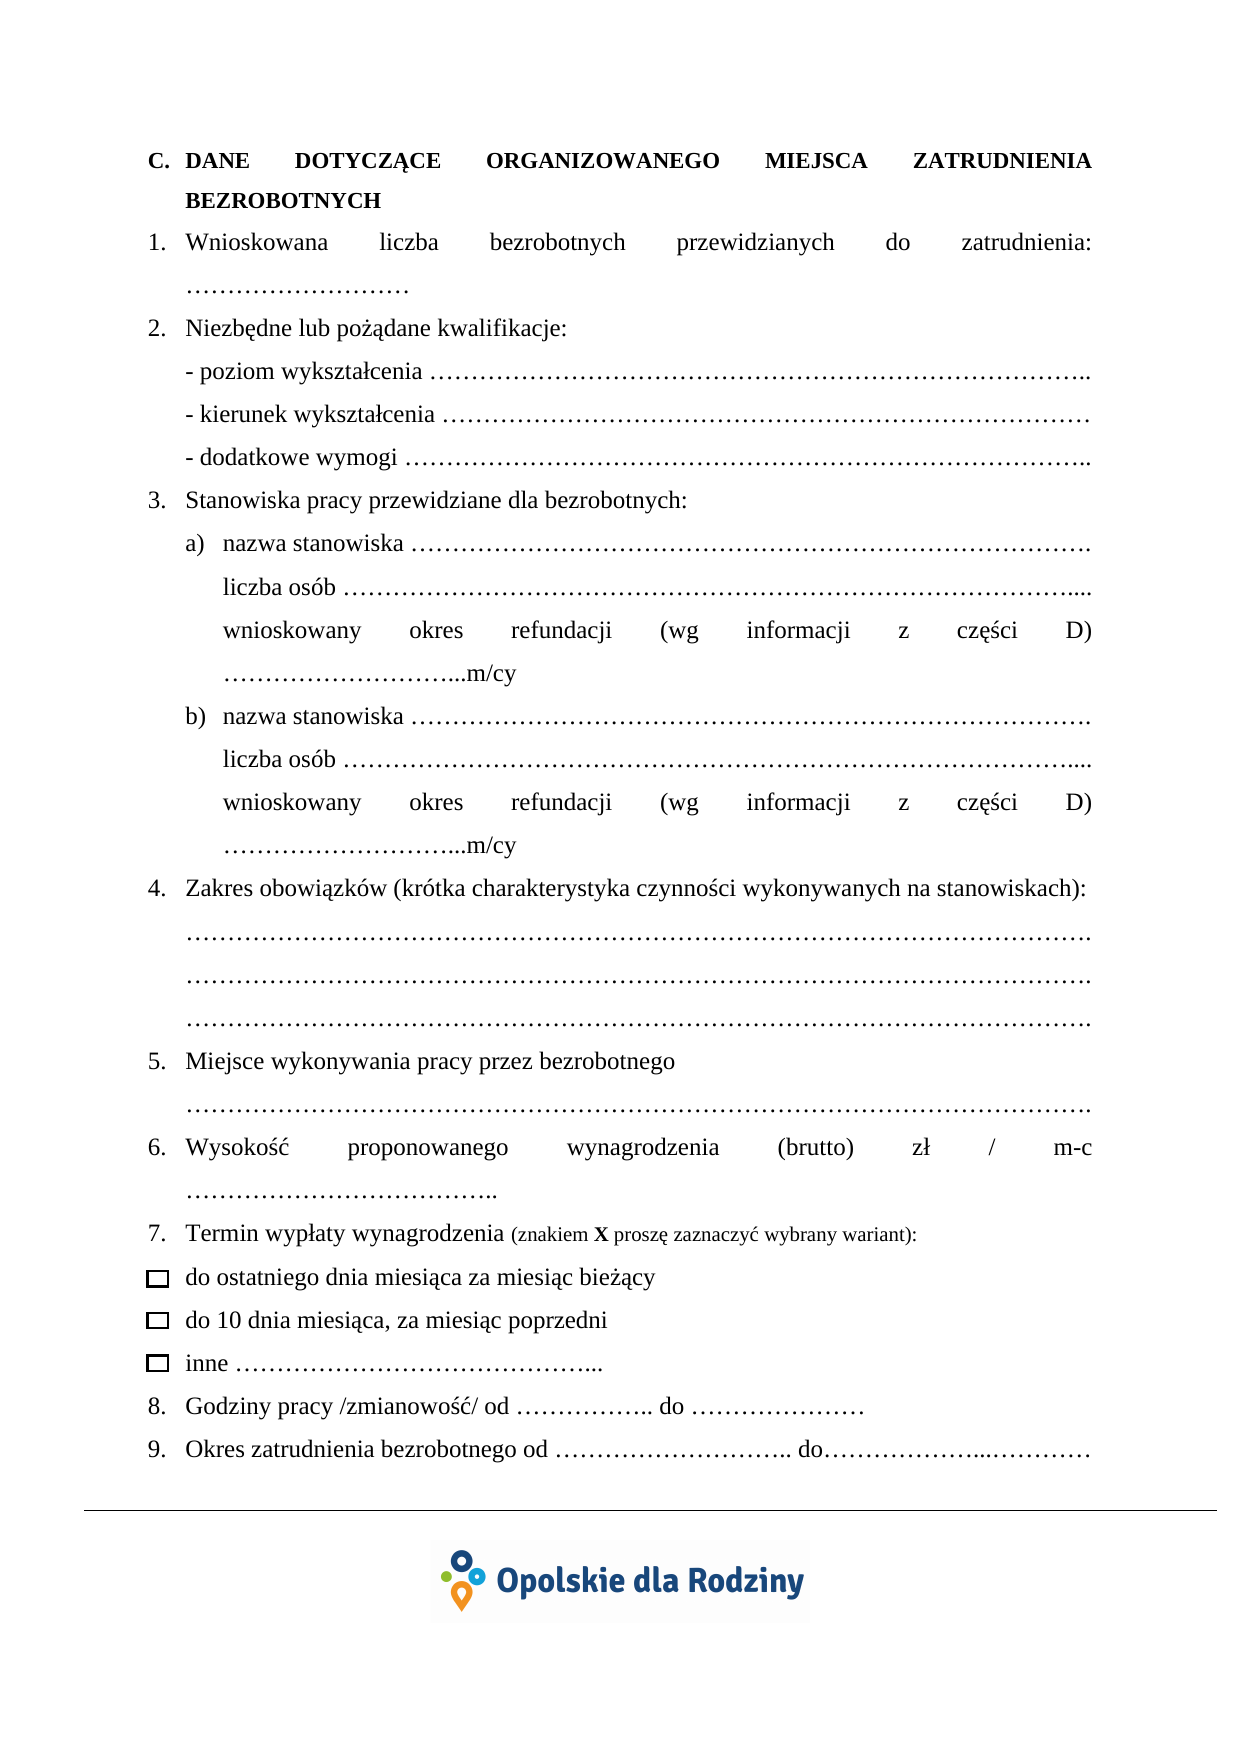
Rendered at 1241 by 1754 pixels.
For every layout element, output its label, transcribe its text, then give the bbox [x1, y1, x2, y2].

list Miejsce wykonywania pracy przez bezrobotnego [148, 1046, 1093, 1075]
list Godziny pracy /zmianowość/ od …………….. do ………………… [148, 1391, 1093, 1420]
list DANE DOTYCZĄCE ORGANIZOWANEGO MIEJSCA ZATRUDNIENIA BEZROBOTNYCH [148, 148, 1093, 213]
list wnioskowany okres refundacji (wg informacji z części D) ………………………...m/cy [223, 615, 1093, 687]
list liczba osób …………………………………………………………………………….... [223, 572, 1093, 600]
list - dodatkowe wymogi ……………………………………………………………………….. [185, 442, 1093, 471]
list nazwa stanowiska ………………………………………………………………………. [185, 528, 1093, 557]
list Niezbędne lub pożądane kwalifikacje: [148, 313, 1093, 342]
list Okres zatrudnienia bezrobotnego od ……………………….. do………………...………… [148, 1434, 1093, 1463]
list liczba osób …………………………………………………………………………….... [223, 744, 1093, 773]
list Wnioskowana liczba bezrobotnych przewidzianych do zatrudnienia: ……………………… [148, 227, 1093, 298]
picture [430, 1540, 810, 1623]
list ………………………………………………………………………………………………. [185, 1089, 1093, 1118]
text inne ……………………………………... [148, 1348, 1093, 1377]
list Wysokość proponowanego wynagrodzenia (brutto) zł / m-c ……………………………….. [148, 1132, 1093, 1204]
list do 10 dnia miesiąca, za miesiąc poprzedni [185, 1305, 1093, 1333]
list Termin wypłaty wynagrodzenia (znakiem X proszę zaznaczyć wybrany wariant): [148, 1218, 1093, 1247]
list wnioskowany okres refundacji (wg informacji z części D) ………………………...m/cy [223, 787, 1093, 859]
list ……………………………………………………………………………………………….……………………………………………………………………………………………….………………………………………………………………………………………………. [185, 917, 1093, 1032]
list do ostatniego dnia miesiąca za miesiąc bieżący [185, 1262, 1093, 1290]
list - poziom wykształcenia …………………………………………………………………….. [185, 356, 1093, 385]
list Stanowiska pracy przewidziane dla bezrobotnych: [148, 485, 1093, 514]
list nazwa stanowiska ………………………………………………………………………. [185, 701, 1093, 730]
list - kierunek wykształcenia …………………………………………………………………… [185, 399, 1093, 428]
list Zakres obowiązków (krótka charakterystyka czynności wykonywanych na stanowiskach): [148, 873, 1093, 902]
